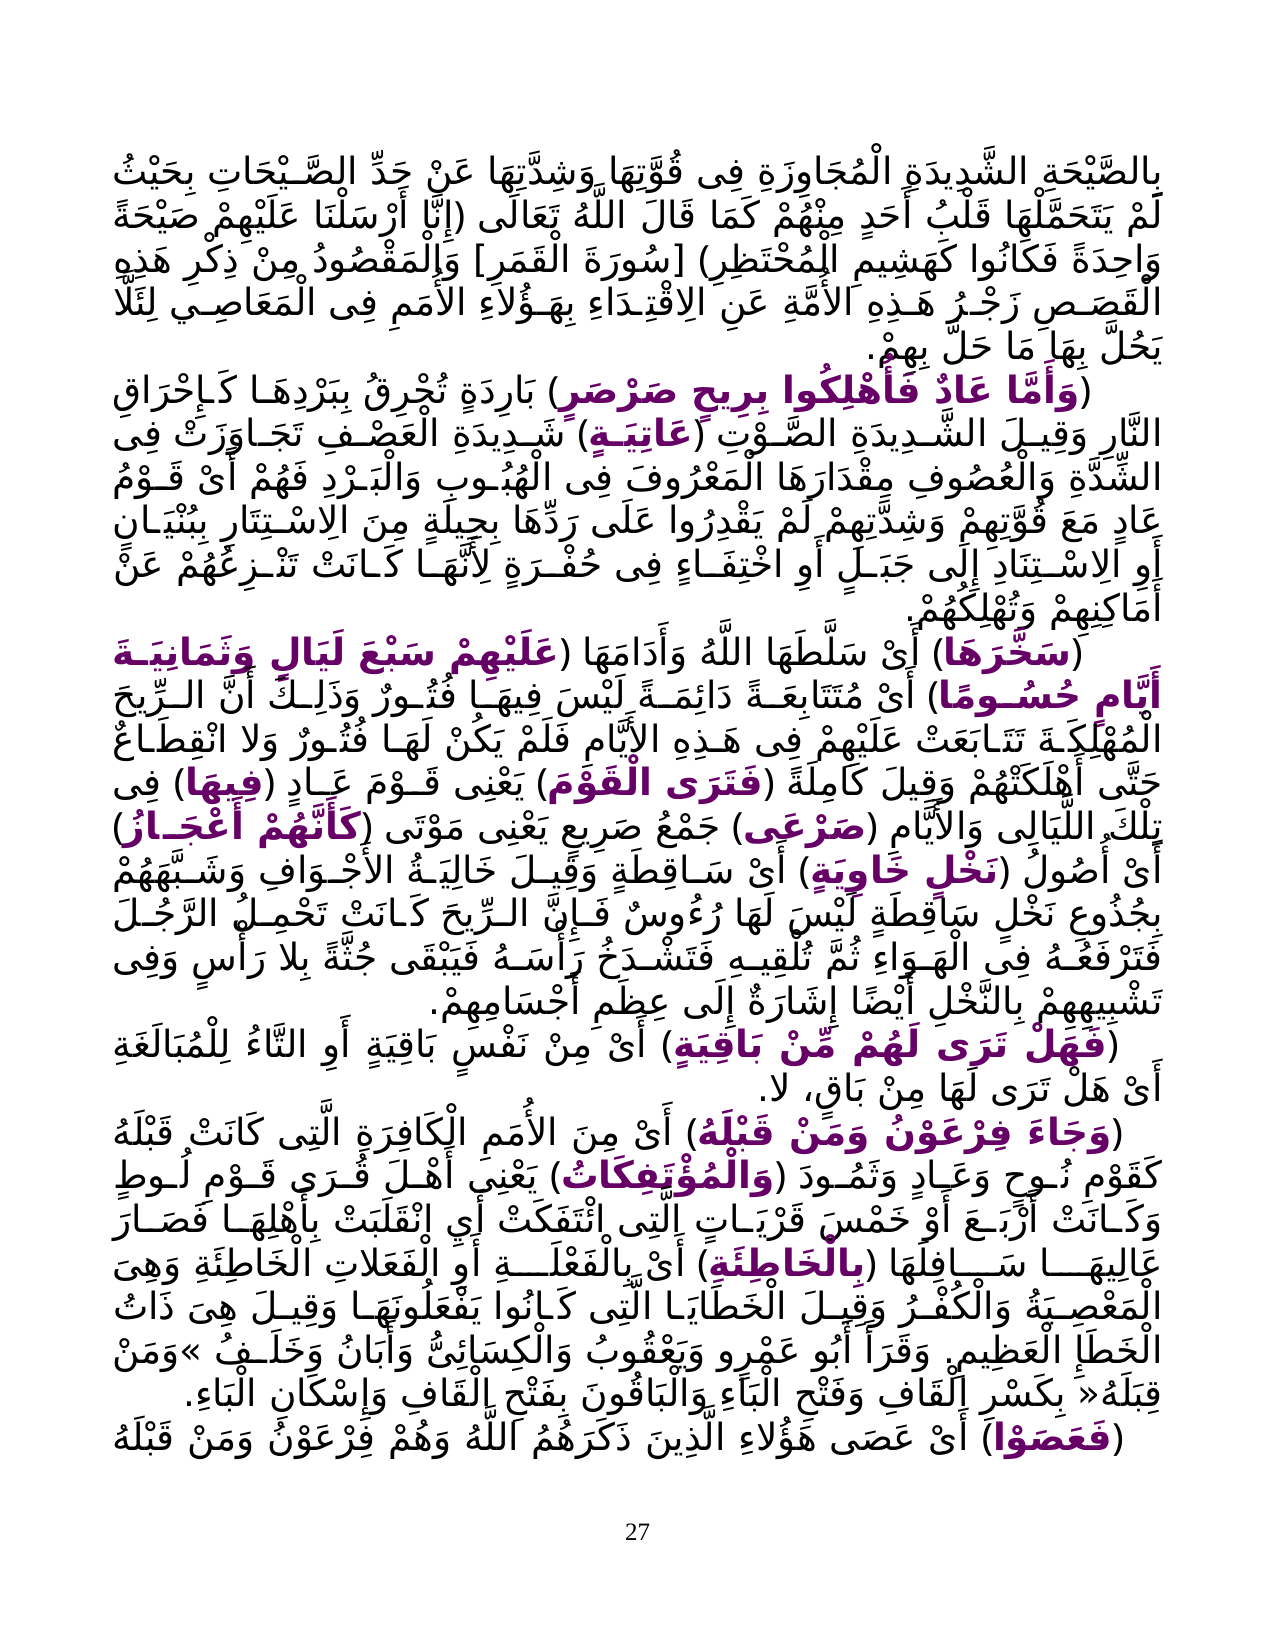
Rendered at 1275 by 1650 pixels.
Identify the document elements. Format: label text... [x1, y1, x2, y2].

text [112, 1416, 1162, 1459]
text ﴿فَهَلْ تَرَى لَهُمْ مِّنْ بَاقِيَةٍ﴾ أَىْ مِنْ نَفْسٍ بَاقِيَةٍ أَوِ التَّاءُ لِلْمُبَالَغَةِ أَىْ هَلْ تَرَى لَهَا مِنْ بَاقٍ، لا. [112, 1023, 1162, 1110]
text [112, 150, 1162, 368]
text ﴿وَأَمَّا عَادٌ فَأُهْلِكُوا بِرِيحٍ صَرْصَرٍ﴾ بَارِدَةٍ تُحْرِقُ بِبَرْدِهَا كَإِحْرَاقِ النَّارِ وَقِيلَ الشَّدِيدَةِ الصَّوْتِ ﴿عَاتِيَةٍ﴾ شَدِيدَةِ الْعَصْفِ تَجَاوَزَتْ فِى الشِّدَّةِ وَالْعُصُوفِ مِقْدَارَهَا الْمَعْرُوفَ فِى الْهُبُوبِ وَالْبَرْدِ فَهُمْ أَىْ قَوْمُ عَادٍ مَعَ قُوَّتِهِمْ وَشِدَّتِهِمْ لَمْ يَقْدِرُوا عَلَى رَدِّهَا بِحِيلَةٍ مِنَ الِاسْتِتَارِ بِبُنْيَانٍ أَوِ الِاسْتِنَادِ إِلَى جَبَلٍ أَوِ اخْتِفَاءٍ فِى حُفْرَةٍ لِأَنَّهَا كَانَتْ تَنْزِعُهُمْ عَنْ أَمَاكِنِهِمْ وَتُهْلِكُهُمْ. [112, 368, 1162, 630]
text ﴿سَخَّرَهَا﴾ أَىْ سَلَّطَهَا اللَّهُ وَأَدَامَهَا ﴿عَلَيْهِمْ سَبْعَ لَيَالٍ وَثَمَانِيَةَ أَيَّامٍ حُسُومًا﴾ أَىْ مُتَتَابِعَةً دَائِمَةً لَيْسَ فِيهَا فُتُورٌ وَذَلِكَ أَنَّ الرِّيحَ الْمُهْلِكَةَ تَتَابَعَتْ عَلَيْهِمْ فِى هَذِهِ الأَيَّامِ فَلَمْ يَكُنْ لَهَا فُتُورٌ وَلا انْقِطَاعٌ حَتَّى أَهْلَكَتْهُمْ وَقِيلَ كَامِلَةً ﴿فَتَرَى الْقَوْمَ﴾ يَعْنِى قَوْمَ عَادٍ ﴿فِيهَا﴾ فِى تِلْكَ اللَّيَالِى وَالأَيَّامِ ﴿صَرْعَى﴾ جَمْعُ صَرِيعٍ يَعْنِى مَوْتَى ﴿كَأَنَّهُمْ أَعْجَازُ﴾ أَىْ أُصُولُ ﴿نَخْلٍ خَاوِيَةٍ﴾ أَىْ سَاقِطَةٍ وَقِيلَ خَالِيَةُ الأَجْوَافِ وَشَبَّهَهُمْ بِجُذُوعِ نَخْلٍ سَاقِطَةٍ لَيْسَ لَهَا رُءُوسٌ فَإِنَّ الرِّيحَ كَانَتْ تَحْمِلُ الرَّجُلَ فَتَرْفَعُهُ فِى الْهَوَاءِ ثُمَّ تُلْقِيهِ فَتَشْدَخُ رَأْسَهُ فَيَبْقَى جُثَّةً بِلا رَأْسٍ وَفِى تَشْبِيهِهِمْ بِالنَّخْلِ أَيْضًا إِشَارَةٌ إِلَى عِظَمِ أَجْسَامِهِمْ. [112, 630, 1162, 1023]
text ﴿وَجَاءَ فِرْعَوْنُ وَمَنْ قَبْلَهُ﴾ أَىْ مِنَ الأُمَمِ الْكَافِرَةِ الَّتِى كَانَتْ قَبْلَهُ كَقَوْمِ نُوحٍ وَعَادٍ وَثَمُودَ ﴿وَالْمُؤْتَفِكَاتُ﴾ يَعْنِى أَهْلَ قُرَى قَوْمِ لُوطٍ وَكَانَتْ أَرْبَعَ أَوْ خَمْسَ قَرْيَاتٍ الَّتِى ائْتَفَكَتْ أَيِ انْقَلَبَتْ بِأَهْلِهَا فَصَارَ عَالِيهَا سَافِلَهَا ﴿بِالْخَاطِئَةِ﴾ أَىْ بِالْفَعْلَةِ أَوِ الْفَعَلاتِ الْخَاطِئَةِ وَهِىَ الْمَعْصِيَةُ وَالْكُفْرُ وَقِيلَ الْخَطَايَا الَّتِى كَانُوا يَفْعَلُونَهَا وَقِيلَ هِىَ ذَاتُ الْخَطَإِ الْعَظِيمِ. وَقَرَأَ أَبُو عَمْرٍو وَيَعْقُوبُ وَالْكِسَائِىُّ وَأَبَانُ وَخَلَفُ »وَمَنْ قِبَلَهُ« بِكَسْرِ الْقَافِ وَفَتْحِ الْبَاءِ وَالْبَاقُونَ بِفَتْحِ الْقَافِ وَإِسْكَانِ الْبَاءِ. [112, 1110, 1162, 1416]
